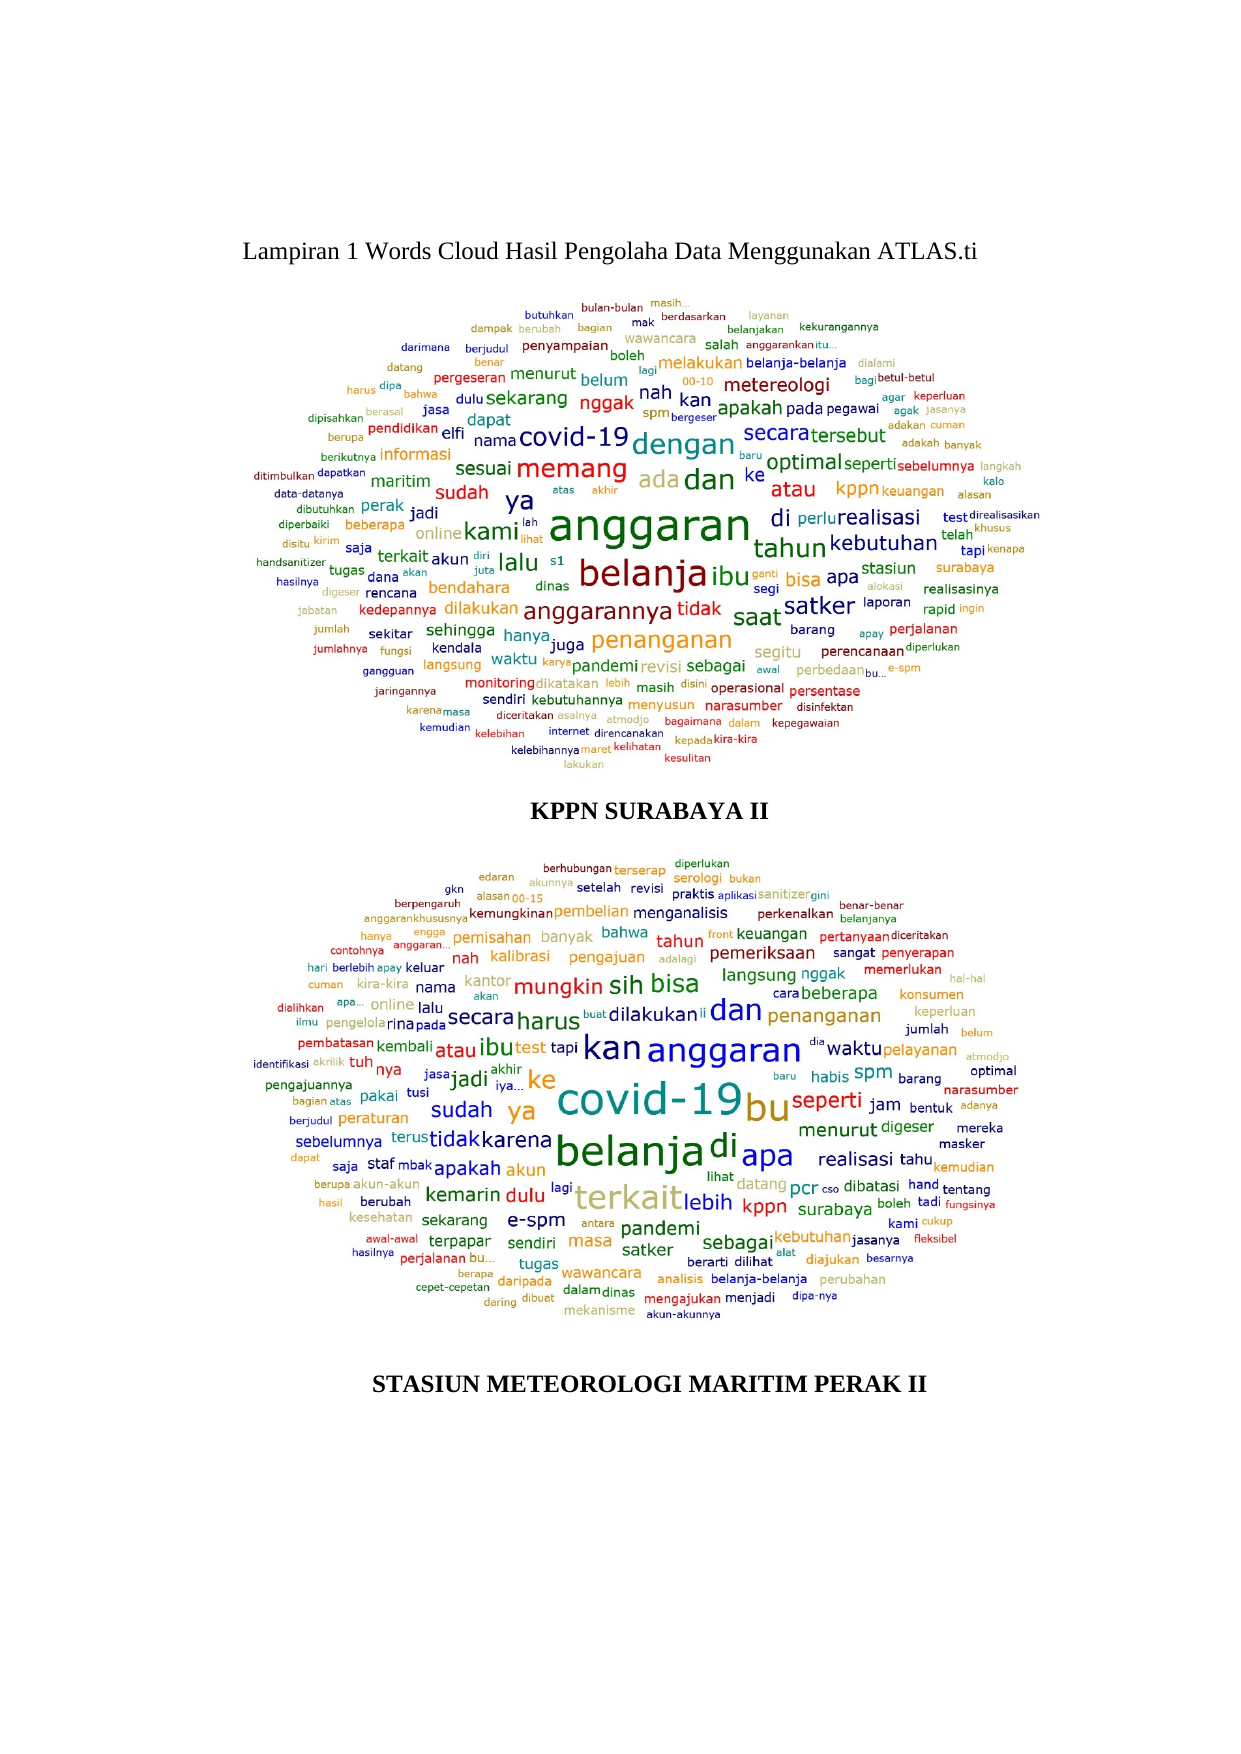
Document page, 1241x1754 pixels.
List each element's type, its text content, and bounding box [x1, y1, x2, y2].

text STASIUN METEOROLOGI MARITIM PERAK II [236, 1369, 1063, 1398]
picture [236, 265, 1063, 782]
picture [236, 838, 1063, 1356]
text KPPN SURABAYA II [236, 796, 1063, 824]
